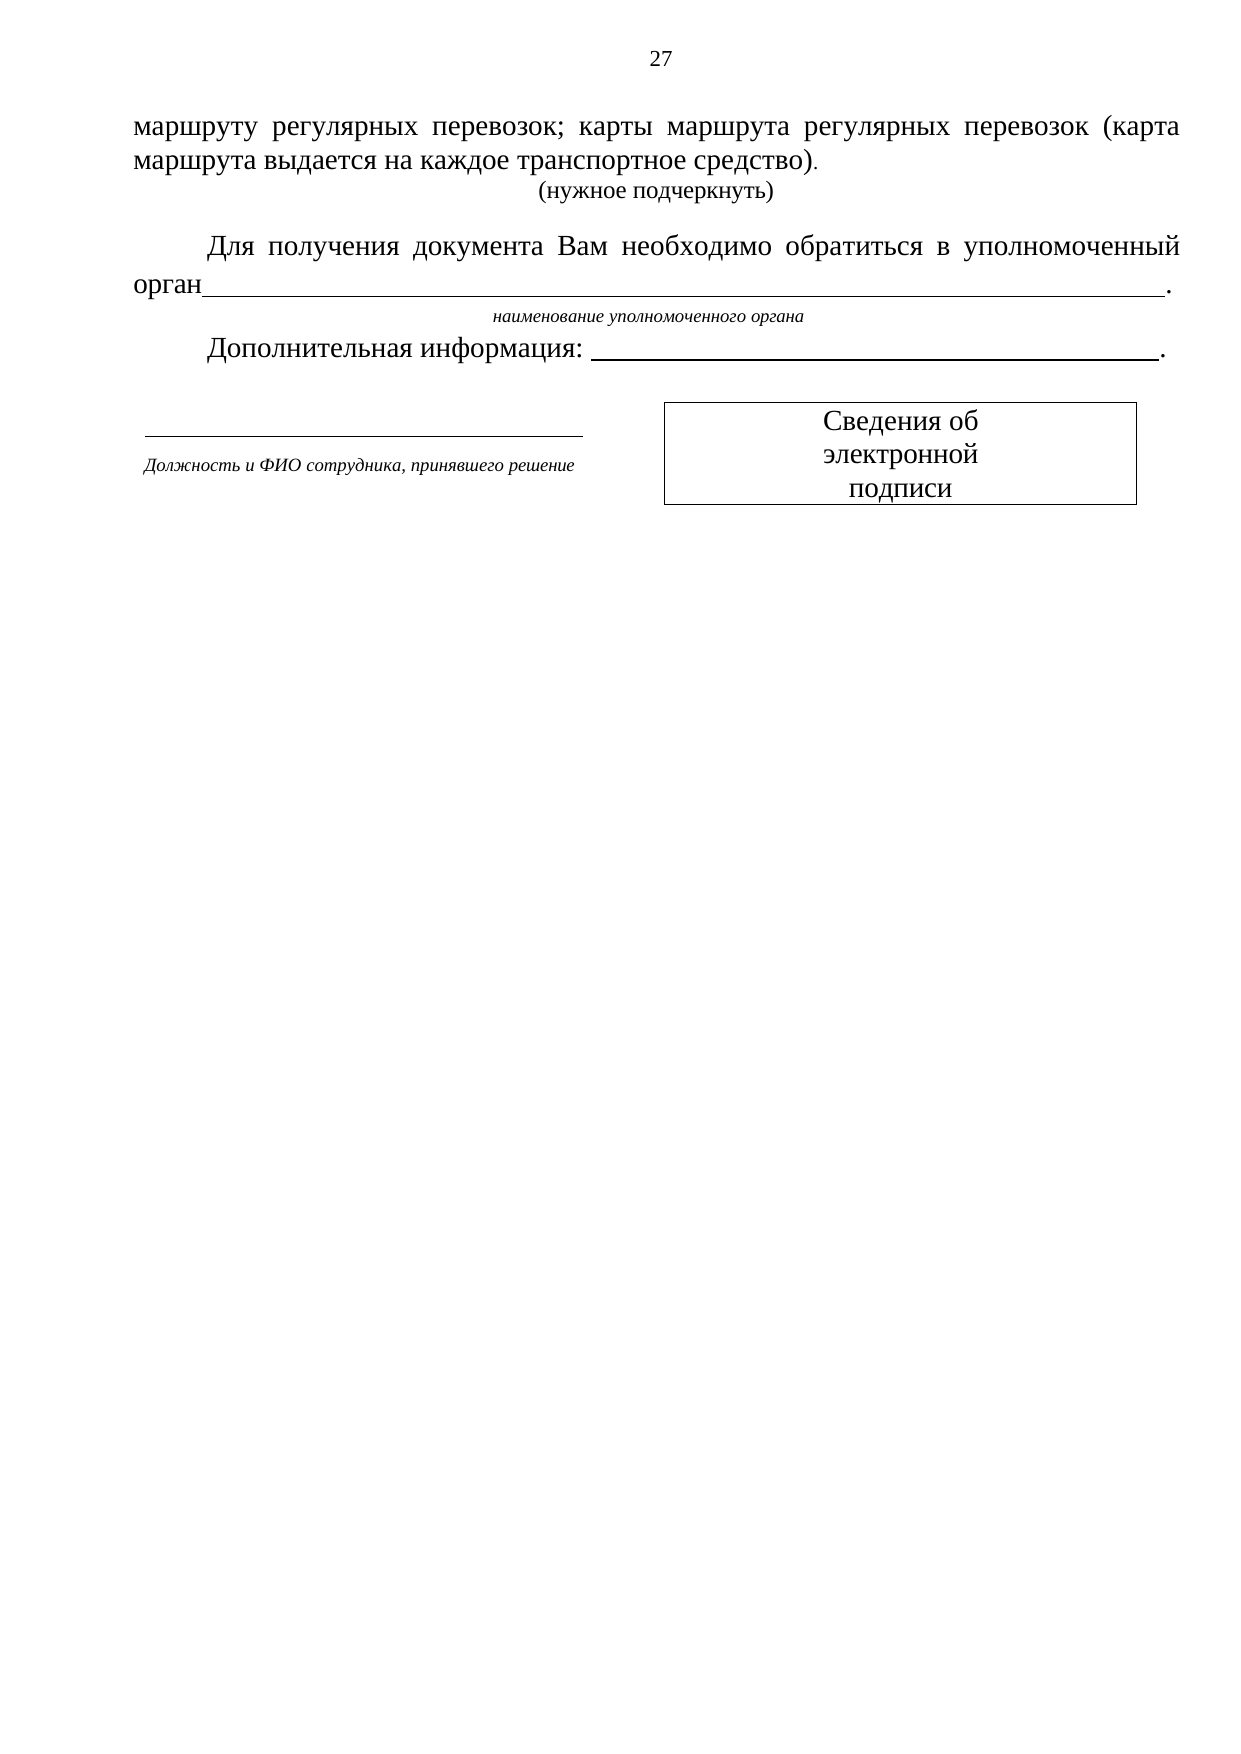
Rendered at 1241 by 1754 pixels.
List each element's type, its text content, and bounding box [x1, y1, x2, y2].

table_header Должность и ФИО сотрудника, принявшего решение [139, 402, 664, 504]
text Дополнительная информация: . [207, 330, 1201, 363]
text наименование уполномоченного органа [124, 305, 1174, 327]
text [133, 108, 1181, 175]
text (нужное подчеркнуть) [538, 175, 1201, 204]
table_header Сведения об электронной подписи [665, 403, 1136, 504]
text Для получения документа Вам необходимо обратиться в уполномоченный орган . [133, 228, 1181, 300]
